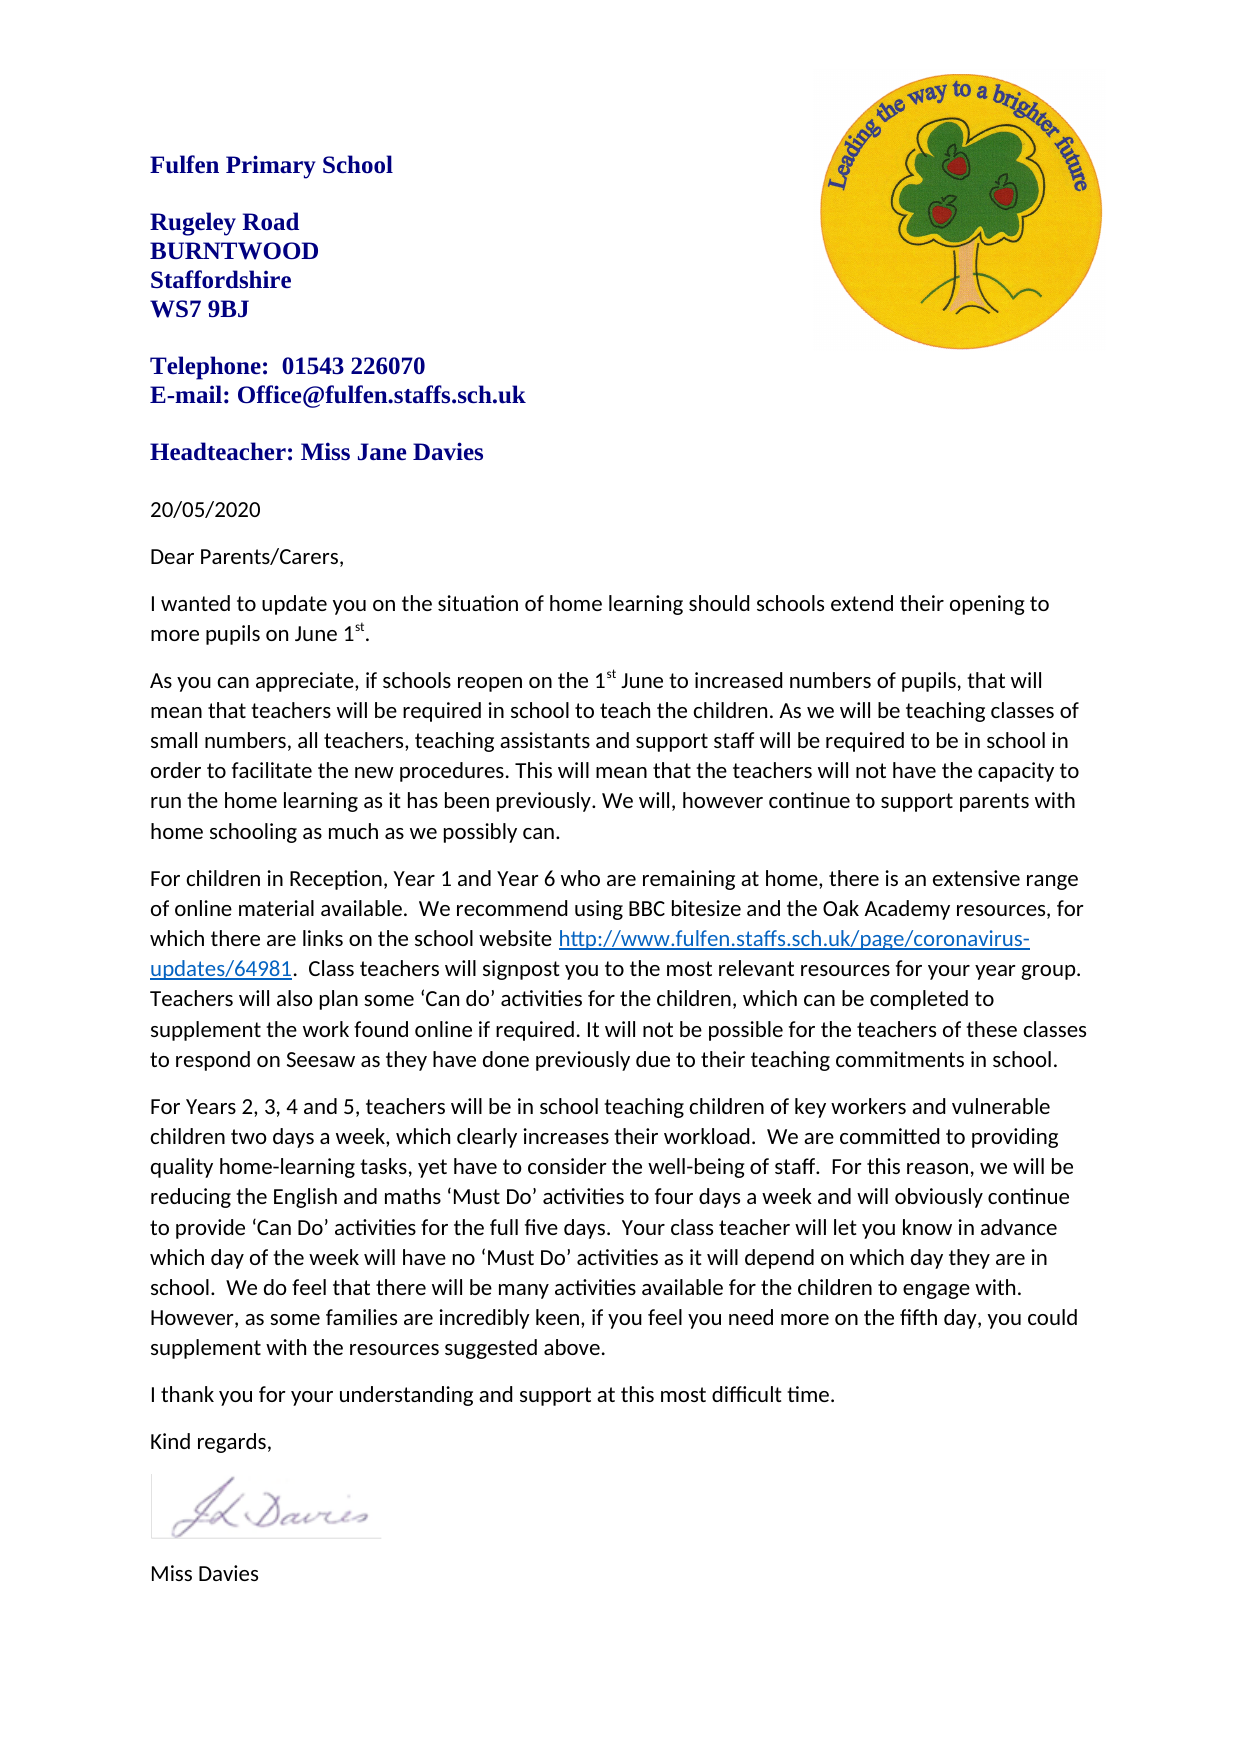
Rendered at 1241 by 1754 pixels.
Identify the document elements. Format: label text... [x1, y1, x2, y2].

text E-mail: Office@fulfen.staffs.sch.uk [150, 380, 1090, 409]
text For children in Reception, Year 1 and Year 6 who are remaining at home, there is an extensive range of online material available. We recommend using BBC bitesize and the Oak Academy resources, for which there are links on the school website http://www.fulfen.staffs.sch.uk/page/coronavirus-updates/64981. Class teachers will signpost you to the most relevant resources for your year group. Teachers will also plan some ‘Can do’ activities for the children, which can be completed to supplement the work found online if required. It will not be possible for the teachers of these classes to respond on Seesaw as they have done previously due to their teaching commitments in school. [150, 864, 1090, 1073]
text Miss Davies [150, 1559, 1090, 1587]
text Fulfen Primary School [150, 150, 812, 179]
text Dear Parents/Carers, [150, 542, 1090, 570]
text 20/05/2020 [150, 495, 1090, 523]
text I wanted to update you on the situation of home learning should schools extend their opening to more pupils on June 1st. [150, 589, 1090, 647]
text Rugeley Road [150, 207, 812, 236]
text As you can appreciate, if schools reopen on the 1st June to increased numbers of pupils, that will mean that teachers will be required in school to teach the children. As we will be teaching classes of small numbers, all teachers, teaching assistants and support staff will be required to be in school in order to facilitate the new procedures. This will mean that the teachers will not have the capacity to run the home learning as it has been previously. We will, however continue to support parents with home schooling as much as we possibly can. [150, 666, 1090, 845]
picture [150, 1474, 382, 1540]
text I thank you for your understanding and support at this most difficult time. [150, 1380, 1090, 1408]
text BURNTWOOD [150, 236, 812, 265]
text Headteacher: Miss Jane Davies [150, 437, 1090, 466]
text For Years 2, 3, 4 and 5, teachers will be in school teaching children of key workers and vulnerable children two days a week, which clearly increases their workload. We are committed to providing quality home-learning tasks, yet have to consider the well-being of staff. For this reason, we will be reducing the English and maths ‘Must Do’ activities to four days a week and will obviously continue to provide ‘Can Do’ activities for the full five days. Your class teacher will let you know in advance which day of the week will have no ‘Must Do’ activities as it will depend on which day they are in school. We do feel that there will be many activities available for the children to engage with. However, as some families are incredibly keen, if you feel you need more on the fifth day, you could supplement with the resources suggested above. [150, 1092, 1090, 1362]
text WS7 9BJ [150, 294, 812, 322]
picture [812, 69, 1107, 351]
text Kind regards, [150, 1427, 1090, 1455]
text Staffordshire [150, 265, 812, 294]
text Telephone: 01543 226070 [150, 351, 1090, 380]
